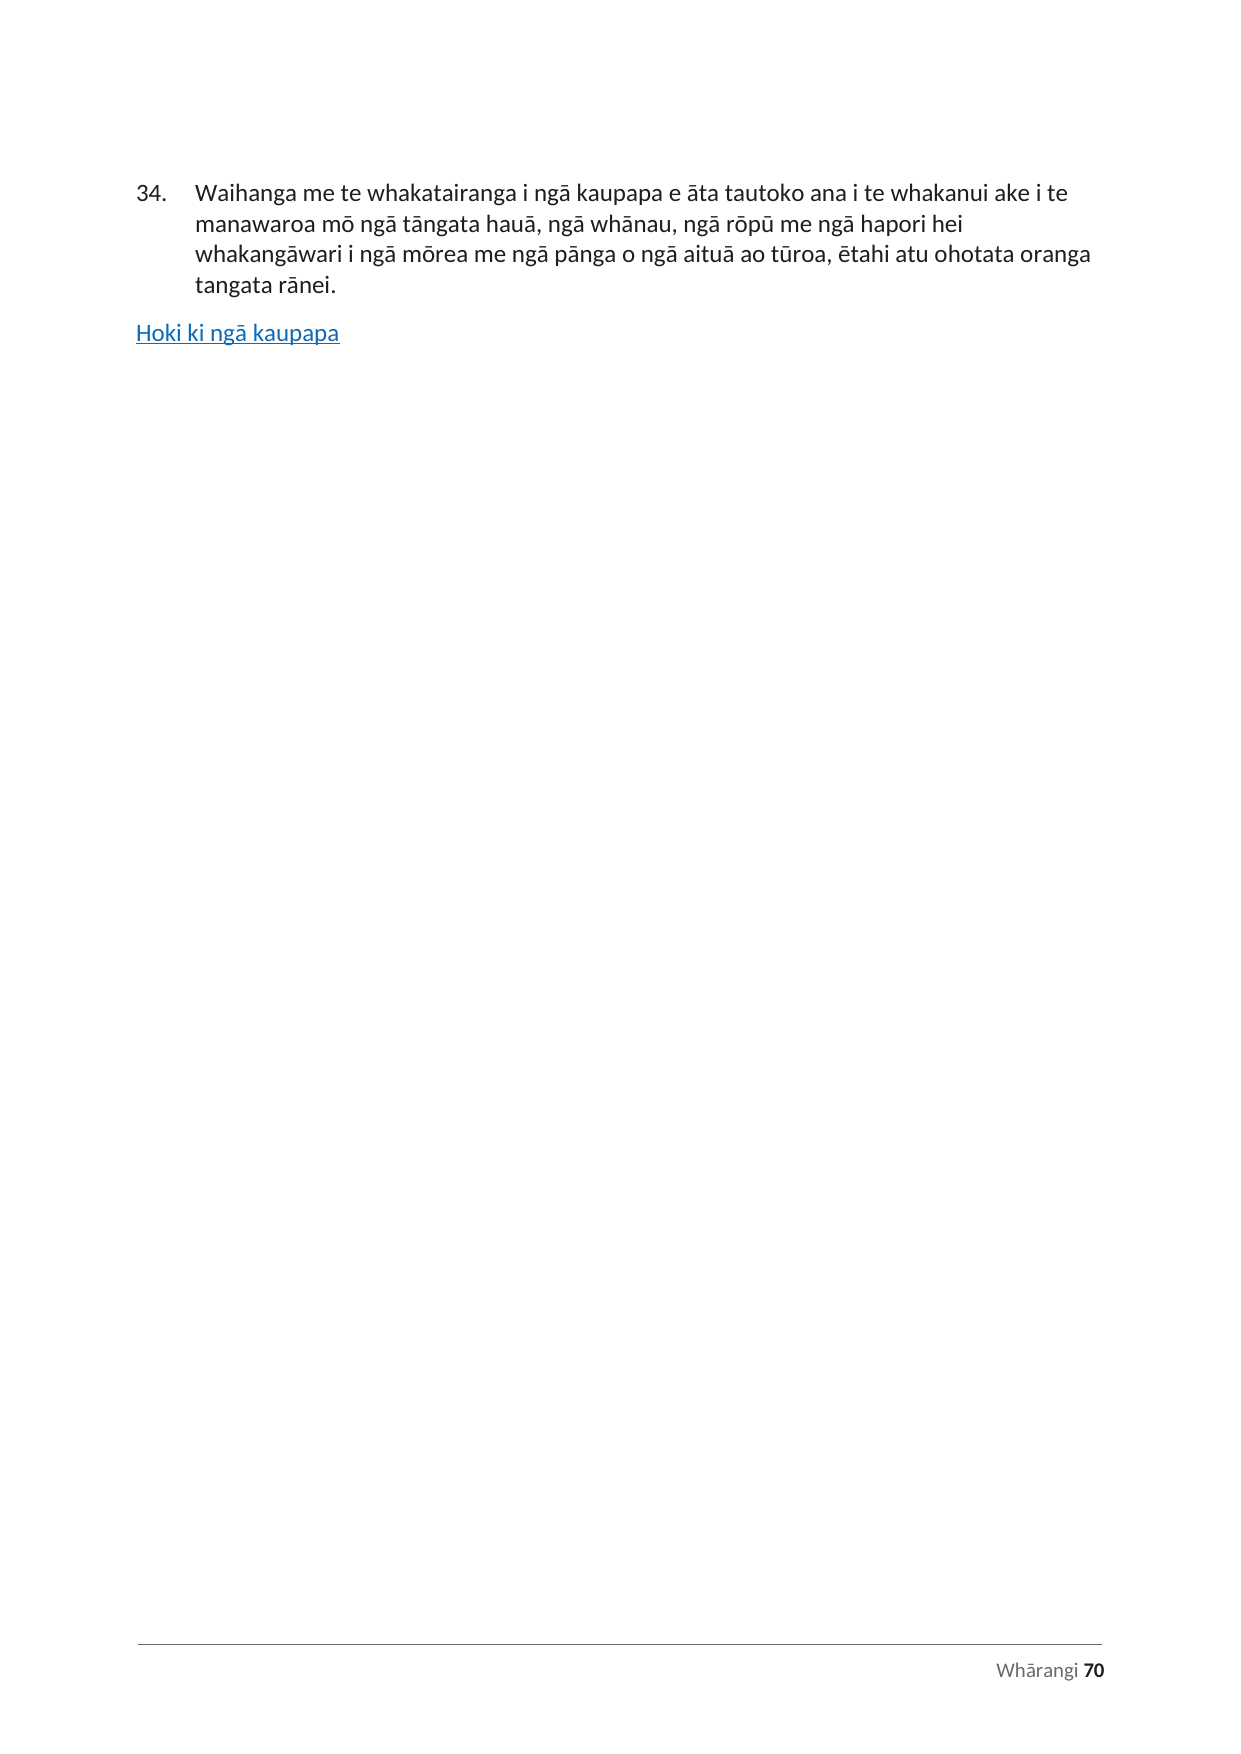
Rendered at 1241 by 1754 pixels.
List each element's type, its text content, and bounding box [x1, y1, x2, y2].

list Waihanga me te whakatairanga i ngā kaupapa e āta tautoko ana i te whakanui ake i te manawaroa mō ngā tāngata hauā, ngā whānau, ngā rōpū me ngā hapori hei whakangāwari i ngā mōrea me ngā pānga o ngā aituā ao tūroa, ētahi atu ohotata oranga tangata rānei. [136, 177, 1104, 299]
text Hoki ki ngā kaupapa [136, 316, 1104, 347]
